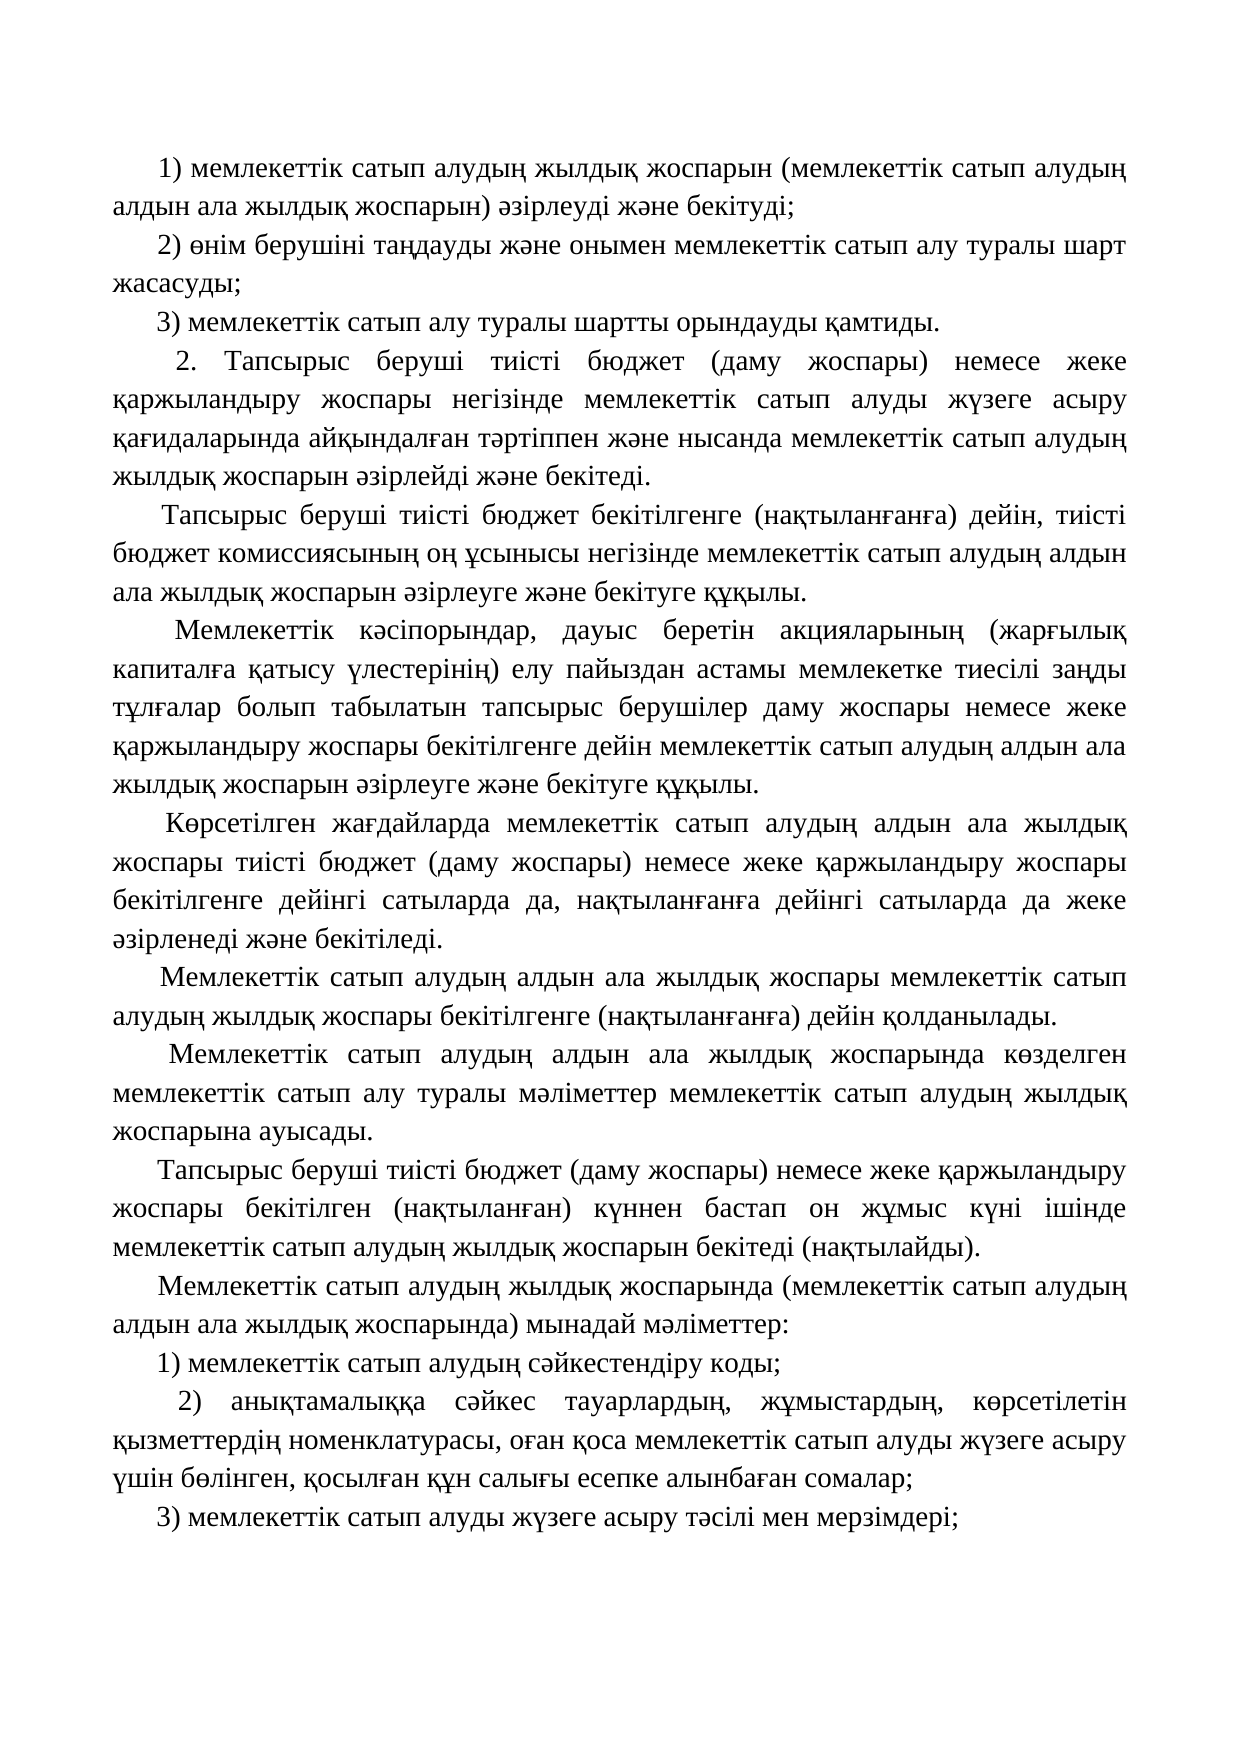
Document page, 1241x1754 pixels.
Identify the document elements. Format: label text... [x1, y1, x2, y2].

text 2. Тапсырыс беруші тиісті бюджет (даму жоспары) немесе жеке қаржыландыру жоспары негізінде мемлекеттік сатып алуды жүзеге асыру қағидаларында айқындалған тәртіппен және нысанда мемлекеттік сатып алудың жылдық жоспарын әзірлейді және бекітеді. [112, 343, 1128, 492]
text 3) мемлекеттік сатып алуды жүзеге асыру тәсілі мен мерзімдері; [112, 1499, 1128, 1532]
text Мемлекеттік сатып алудың алдын ала жылдық жоспары мемлекеттік сатып алудың жылдық жоспары бекітілгенге (нақтыланғанға) дейін қолданылады. [112, 959, 1128, 1031]
text Көрсетілген жағдайларда мемлекеттік сатып алудың алдын ала жылдық жоспары тиісті бюджет (даму жоспары) немесе жеке қаржыландыру жоспары бекітілгенге дейінгі сатыларда да, нақтыланғанға дейінгі сатыларда да жеке әзірленеді және бекітіледі. [112, 805, 1128, 954]
text 1) мемлекеттік сатып алудың жылдық жоспарын (мемлекеттік сатып алудың алдын ала жылдық жоспарын) әзірлеуді және бекітуді; [112, 150, 1128, 222]
text Тапсырыс беруші тиісті бюджет (даму жоспары) немесе жеке қаржыландыру жоспары бекітілген (нақтыланған) күннен бастап он жұмыс күні ішінде мемлекеттік сатып алудың жылдық жоспарын бекітеді (нақтылайды). [112, 1152, 1128, 1263]
text Мемлекеттік сатып алудың алдын ала жылдық жоспарында көзделген мемлекеттік сатып алу туралы мәліметтер мемлекеттік сатып алудың жылдық жоспарына ауысады. [112, 1036, 1128, 1147]
text Тапсырыс беруші тиісті бюджет бекітілгенге (нақтыланғанға) дейін, тиісті бюджет комиссиясының оң ұсынысы негізінде мемлекеттік сатып алудың алдын ала жылдық жоспарын әзірлеуге және бекітуге құқылы. [112, 497, 1128, 607]
text 1) мемлекеттік сатып алудың сәйкестендіру коды; [112, 1345, 1128, 1378]
text 2) анықтамалыққа сәйкес тауарлардың, жұмыстардың, көрсетілетін қызметтердің номенклатурасы, оған қоса мемлекеттік сатып алуды жүзеге асыру үшін бөлінген, қосылған құн салығы есепке алынбаған сомалар; [112, 1383, 1128, 1494]
text Мемлекеттік кәсіпорындар, дауыс беретін акцияларының (жарғылық капиталға қатысу үлестерінің) елу пайыздан астамы мемлекетке тиесiлi заңды тұлғалар болып табылатын тапсырыс берушілер даму жоспары немесе жеке қаржыландыру жоспары бекітілгенге дейін мемлекеттік сатып алудың алдын ала жылдық жоспарын әзірлеуге және бекітуге құқылы. [112, 612, 1128, 800]
text 2) өнім берушіні таңдауды және онымен мемлекеттік сатып алу туралы шарт жасасуды; [112, 227, 1128, 299]
text 3) мемлекеттік сатып алу туралы шартты орындауды қамтиды. [112, 304, 1128, 338]
text Мемлекеттік сатып алудың жылдық жоспарында (мемлекеттік сатып алудың алдын ала жылдық жоспарында) мынадай мәліметтер: [112, 1268, 1128, 1340]
